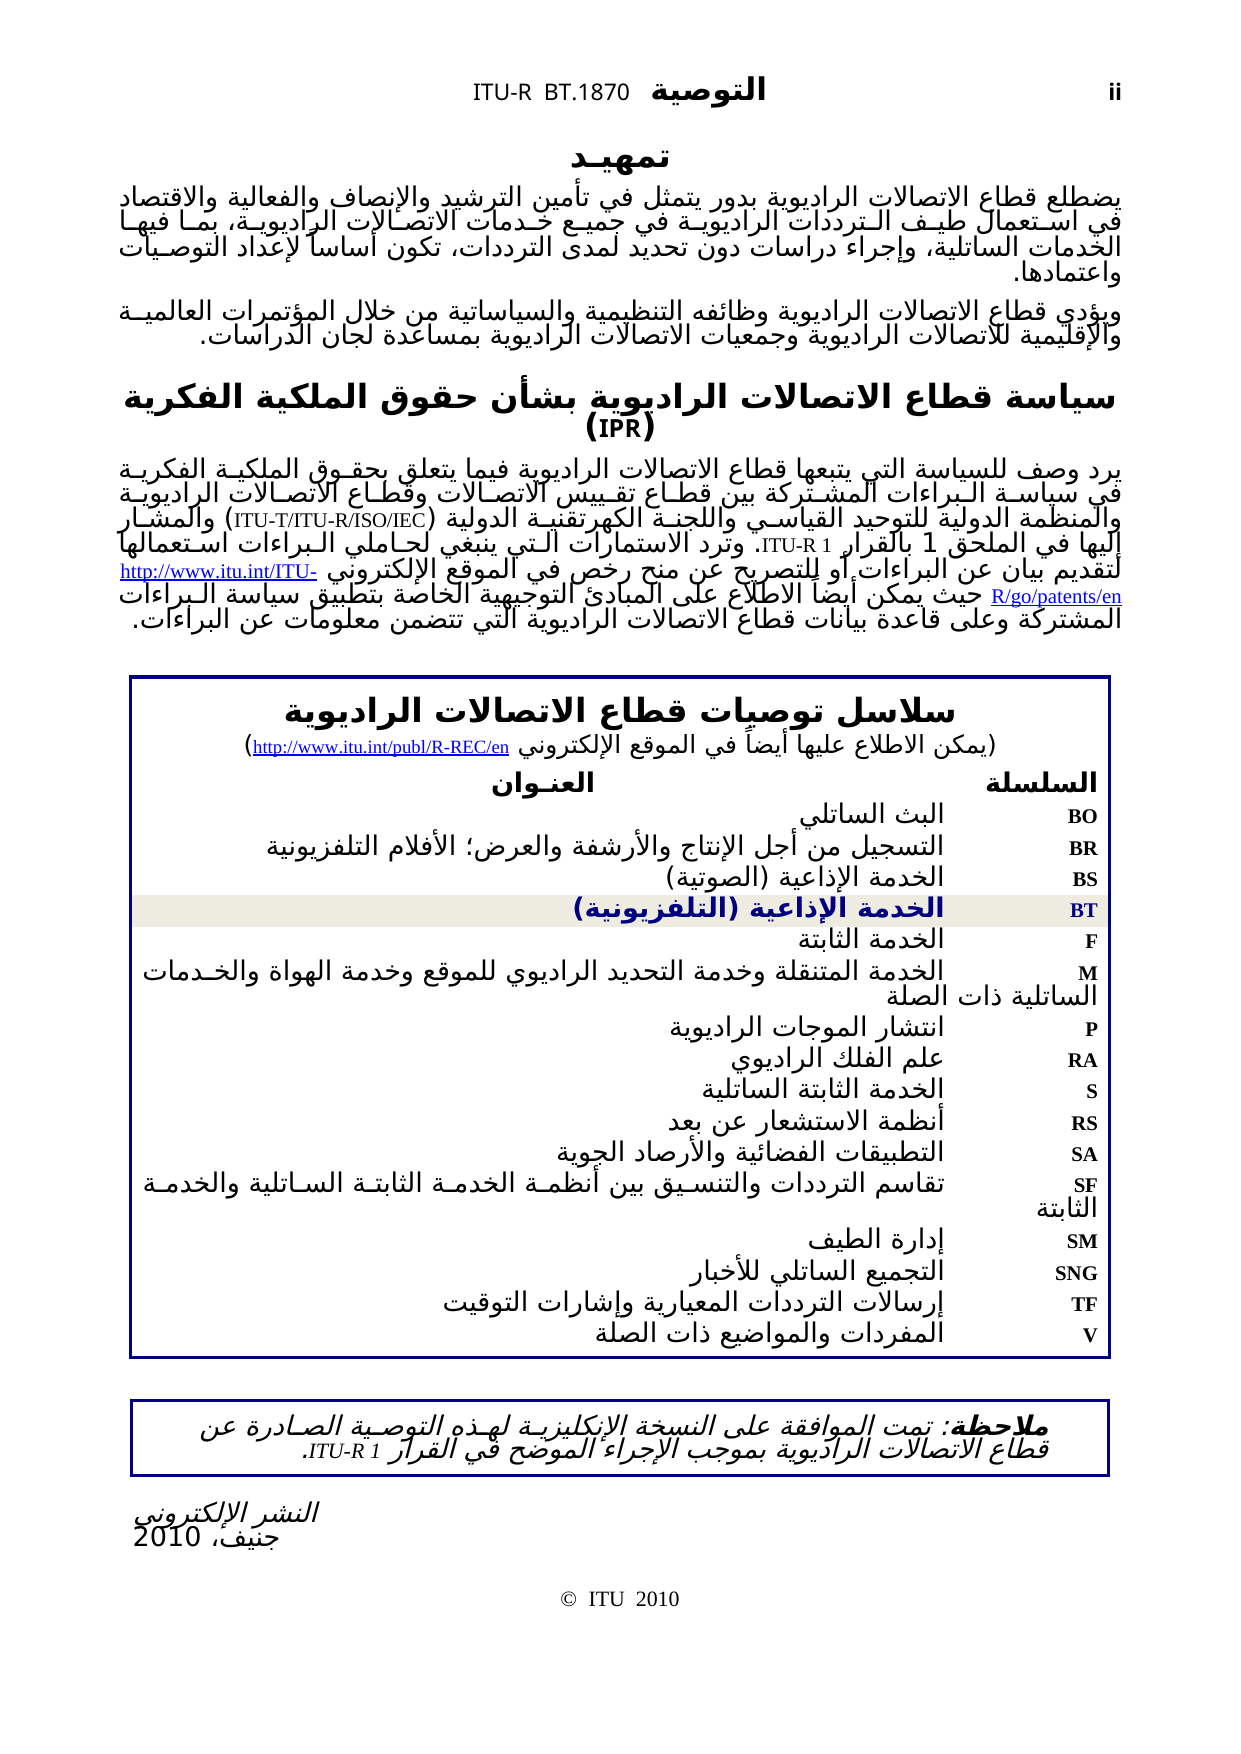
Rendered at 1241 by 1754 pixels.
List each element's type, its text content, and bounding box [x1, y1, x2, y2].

table_header سلاسل توصيات قطاع الاتصالات الراديوية (يمكن الاطلاع عليها أيضاً في الموقع الإلكتروني http://www.itu.int/publ/R-REC/en) [132, 679, 1108, 770]
table_cell العنـوان [132, 770, 955, 802]
text النشر الإلكتروني جنيف، 2010 [133, 1502, 1122, 1553]
table_cell SM إدارة الطيف [132, 1227, 1108, 1258]
table_cell SA التطبيقات الفضائية والأرصاد الجوية [132, 1139, 1108, 1170]
table_cell M الخدمة المتنقلة وخدمة التحديد الراديوي للموقع وخدمة الهواة والخدمات الساتلية ذات الصلة [132, 958, 1108, 1014]
table_cell S الخدمة الثابتة الساتلية [132, 1077, 1108, 1108]
table_cell V المفردات والمواضيع ذات الصلة [132, 1320, 1108, 1356]
text يرد وصف للسياسة التي يتبعها قطاع الاتصالات الراديوية فيما يتعلق بحقوق الملكية الفكرية في سياسة البراءات المشتركة بين قطاع تقييس الاتصالات وقطاع الاتصالات الراديوية والمنظمة الدولية للتوحيد القياسي واللجنة الكهرتقنية الدولية (ITU-T/ITU-R/ISO/IEC) والمشار إليها في الملحق 1 بالقرار ITU-R 1. وترد الاستمارات التي ينبغي لحاملي البراءات استعمالها لتقديم بيان عن البراءات أو للتصريح عن منح رخص في الموقع الإلكتروني http://www.itu.int/ITU-R/go/patents/en حيث يمكن أيضاً الاطلاع على المبادئ التوجيهية الخاصة بتطبيق سياسة البراءات المشتركة وعلى قاعدة بيانات قطاع الاتصالات الراديوية التي تتضمن معلومات عن البراءات. [118, 458, 1122, 635]
table_cell SNG التجميع الساتلي للأخبار [132, 1258, 1108, 1289]
text سياسة قطاع الاتصالات الراديوية بشأن حقوق الملكية الفكرية (IPR) [118, 383, 1122, 446]
table_header ملاحظة: تمت الموافقة على النسخة الإنكليزية لهذه التوصية الصادرة عن قطاع الاتصالات الراديوية بموجب الإجراء الموضح في القرار ITU-R 1. [133, 1402, 1107, 1474]
table_cell BR التسجيل من أجل الإنتاج والأرشفة والعرض؛ الأفلام التلفزيونية [132, 833, 1108, 864]
text ويؤدي قطاع الاتصالات الراديوية وظائفه التنظيمية والسياساتية من خلال المؤتمرات العالمية والإقليمية للاتصالات الراديوية وجمعيات الاتصالات الراديوية بمساعدة لجان الدراسات. [118, 300, 1122, 351]
table_cell P انتشار الموجات الراديوية [132, 1014, 1108, 1045]
table_cell RA علم الفلك الراديوي [132, 1045, 1108, 1077]
text تمهيـد [118, 143, 1122, 174]
table_cell السلسلة [955, 770, 1108, 802]
text يضطلع قطاع الاتصالات الراديوية بدور يتمثل في تأمين الترشيد والإنصاف والفعالية والاقتصاد في استعمال طيف الترددات الراديوية في جميع خدمات الاتصالات الراديوية، بما فيها الخدمات الساتلية، وإجراء دراسات دون تحديد لمدى الترددات، تكون أساساً لإعداد التوصيات واعتمادها. [118, 187, 1122, 288]
table_cell BO البث الساتلي [132, 802, 1108, 833]
table_cell BS الخدمة الإذاعية (الصوتية) [132, 864, 1108, 895]
table_cell SF تقاسم الترددات والتنسيق بين أنظمة الخدمة الثابتة الساتلية والخدمة الثابتة [132, 1170, 1108, 1227]
table_cell BT الخدمة الإذاعية (التلفزيونية) [132, 895, 1108, 927]
table_cell TF إرسالات الترددات المعيارية وإشارات التوقيت [132, 1289, 1108, 1320]
text ITU 2010 [118, 1590, 1122, 1611]
table_cell RS أنظمة الاستشعار عن بعد [132, 1108, 1108, 1139]
table_cell F الخدمة الثابتة [132, 927, 1108, 958]
